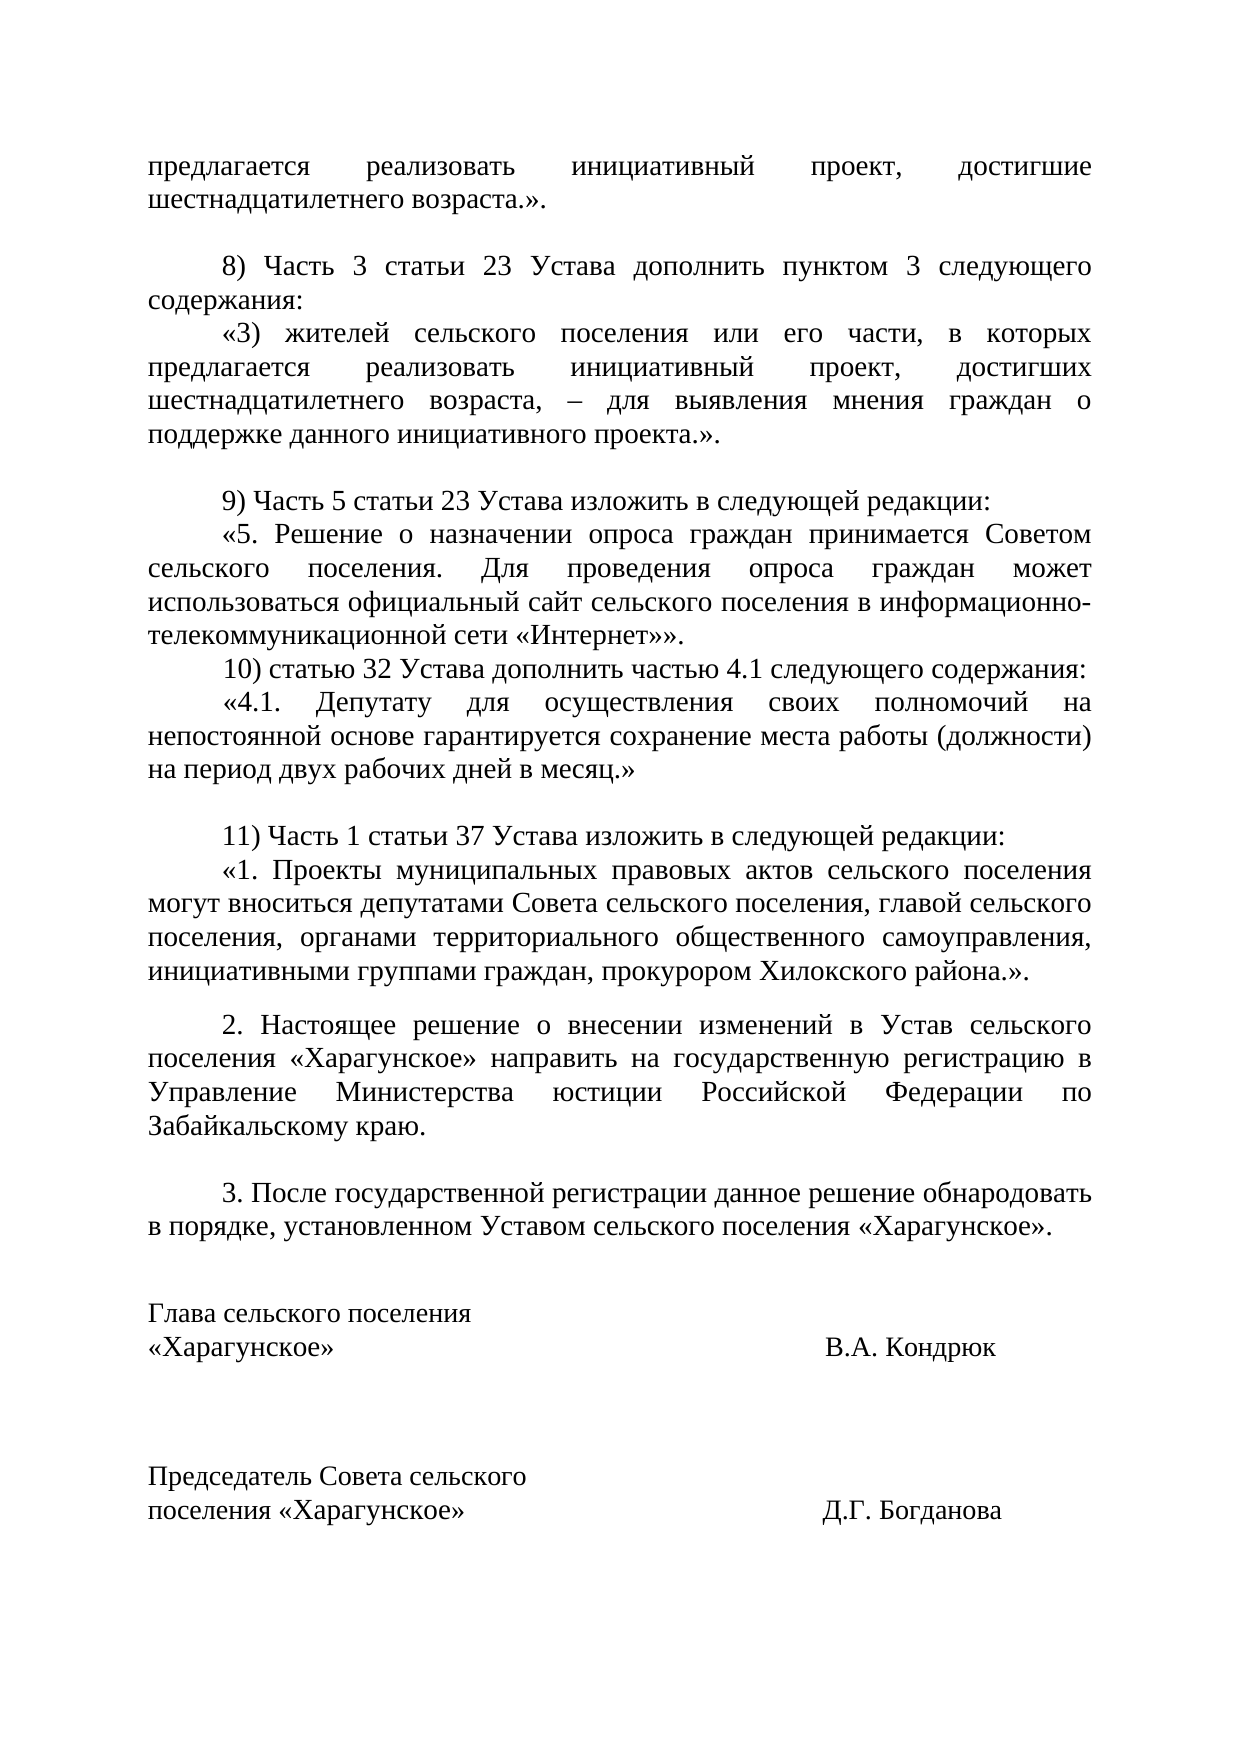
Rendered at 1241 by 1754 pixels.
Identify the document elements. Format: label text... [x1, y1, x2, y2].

text «4.1. Депутату для осуществления своих полномочий на непостоянной основе гарантируется сохранение места работы (должности) на период двух рабочих дней в месяц.» [148, 684, 1092, 785]
text 2. Настоящее решение о внесении изменений в Устав сельского поселения «Харагунское» направить на государственную регистрацию в Управление Министерства юстиции Российской Федерации по Забайкальскому краю. [148, 1007, 1092, 1141]
text поселения «Харагунское» Д.Г. Богданова [148, 1492, 1092, 1525]
text 9) Часть 5 статьи 23 Устава изложить в следующей редакции: [148, 483, 1092, 517]
text 10) статью 32 Устава дополнить частью 4.1 следующего содержания: [148, 651, 1092, 684]
text «3) жителей сельского поселения или его части, в которых предлагается реализовать инициативный проект, достигших шестнадцатилетнего возраста, – для выявления мнения граждан о поддержке данного инициативного проекта.». [148, 315, 1092, 449]
text Глава сельского поселения [148, 1296, 1092, 1329]
text 11) Часть 1 статьи 37 Устава изложить в следующей редакции: [148, 818, 1092, 852]
text 8) Часть 3 статьи 23 Устава дополнить пунктом 3 следующего содержания: [148, 248, 1092, 315]
text «5. Решение о назначении опроса граждан принимается Советом сельского поселения. Для проведения опроса граждан может использоваться официальный сайт сельского поселения в информационно-телекоммуникационной сети «Интернет»». [148, 517, 1092, 651]
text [148, 148, 1092, 215]
text «Харагунское» В.А. Кондрюк [148, 1329, 1092, 1362]
text 3. После государственной регистрации данное решение обнародовать в порядке, установленном Уставом сельского поселения «Харагунское». [148, 1175, 1092, 1242]
text Председатель Совета сельского [148, 1459, 1092, 1492]
text «1. Проекты муниципальных правовых актов сельского поселения могут вноситься депутатами Совета сельского поселения, главой сельского поселения, органами территориального общественного самоуправления, инициативными группами граждан, прокурором Хилокского района.». [148, 852, 1092, 986]
